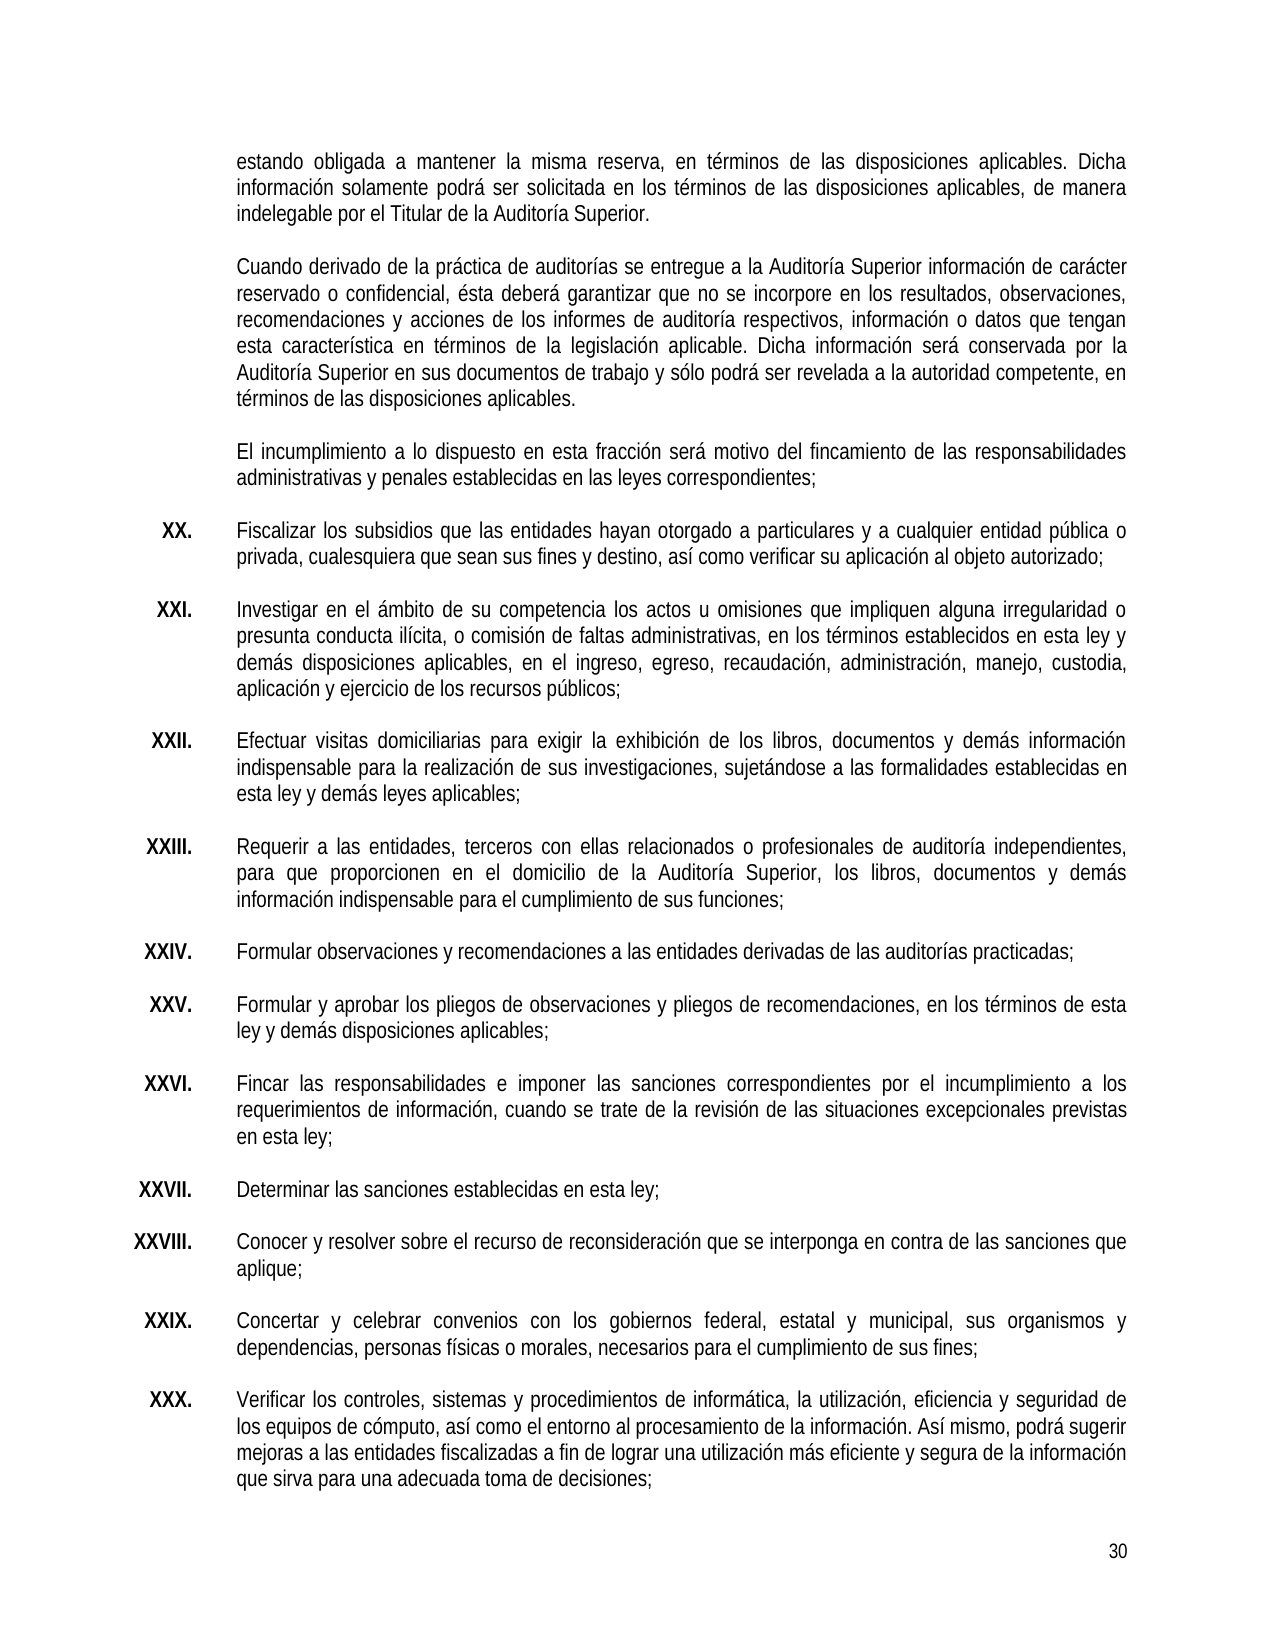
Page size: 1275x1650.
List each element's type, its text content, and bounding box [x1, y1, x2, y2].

list Concertar y celebrar convenios con los gobiernos federal, estatal y municipal, sus organismos y dependencias, personas físicas o morales, necesarios para el cumplimiento de sus fines; [192, 1307, 1127, 1360]
list Efectuar visitas domiciliarias para exigir la exhibición de los libros, documentos y demás información indispensable para la realización de sus investigaciones, sujetándose a las formalidades establecidas en esta ley y demás leyes aplicables; [192, 727, 1127, 807]
list Investigar en el ámbito de su competencia los actos u omisiones que impliquen alguna irregularidad o presunta conducta ilícita, o comisión de faltas administrativas, en los términos establecidos en esta ley y demás disposiciones aplicables, en el ingreso, egreso, recaudación, administración, manejo, custodia, aplicación y ejercicio de los recursos públicos; [192, 596, 1127, 701]
text Cuando derivado de la práctica de auditorías se entregue a la Auditoría Superior información de carácter reservado o confidencial, ésta deberá garantizar que no se incorpore en los resultados, observaciones, recomendaciones y acciones de los informes de auditoría respectivos, información o datos que tengan esta característica en términos de la legislación aplicable. Dicha información será conservada por la Auditoría Superior en sus documentos de trabajo y sólo podrá ser revelada a la autoridad competente, en términos de las disposiciones aplicables. [236, 253, 1127, 411]
list Determinar las sanciones establecidas en esta ley; [192, 1176, 1127, 1202]
list Fiscalizar los subsidios que las entidades hayan otorgado a particulares y a cualquier entidad pública o privada, cualesquiera que sean sus fines y destino, así como verificar su aplicación al objeto autorizado; [192, 517, 1127, 569]
list Formular y aprobar los pliegos de observaciones y pliegos de recomendaciones, en los términos de esta ley y demás disposiciones aplicables; [192, 991, 1127, 1044]
list Requerir a las entidades, terceros con ellas relacionados o profesionales de auditoría independientes, para que proporcionen en el domicilio de la Auditoría Superior, los libros, documentos y demás información indispensable para el cumplimiento de sus funciones; [192, 833, 1127, 912]
list Formular observaciones y recomendaciones a las entidades derivadas de las auditorías practicadas; [192, 938, 1127, 965]
text El incumplimiento a lo dispuesto en esta fracción será motivo del fincamiento de las responsabilidades administrativas y penales establecidas en las leyes correspondientes; [236, 438, 1127, 490]
list Fincar las responsabilidades e imponer las sanciones correspondientes por el incumplimiento a los requerimientos de información, cuando se trate de la revisión de las situaciones excepcionales previstas en esta ley; [192, 1070, 1127, 1149]
list Verificar los controles, sistemas y procedimientos de informática, la utilización, eficiencia y seguridad de los equipos de cómputo, así como el entorno al procesamiento de la información. Así mismo, podrá sugerir mejoras a las entidades fiscalizadas a fin de lograr una utilización más eficiente y segura de la información que sirva para una adecuada toma de decisiones; [192, 1386, 1127, 1492]
list Conocer y resolver sobre el recurso de reconsideración que se interponga en contra de las sanciones que aplique; [192, 1228, 1127, 1281]
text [236, 148, 1127, 227]
